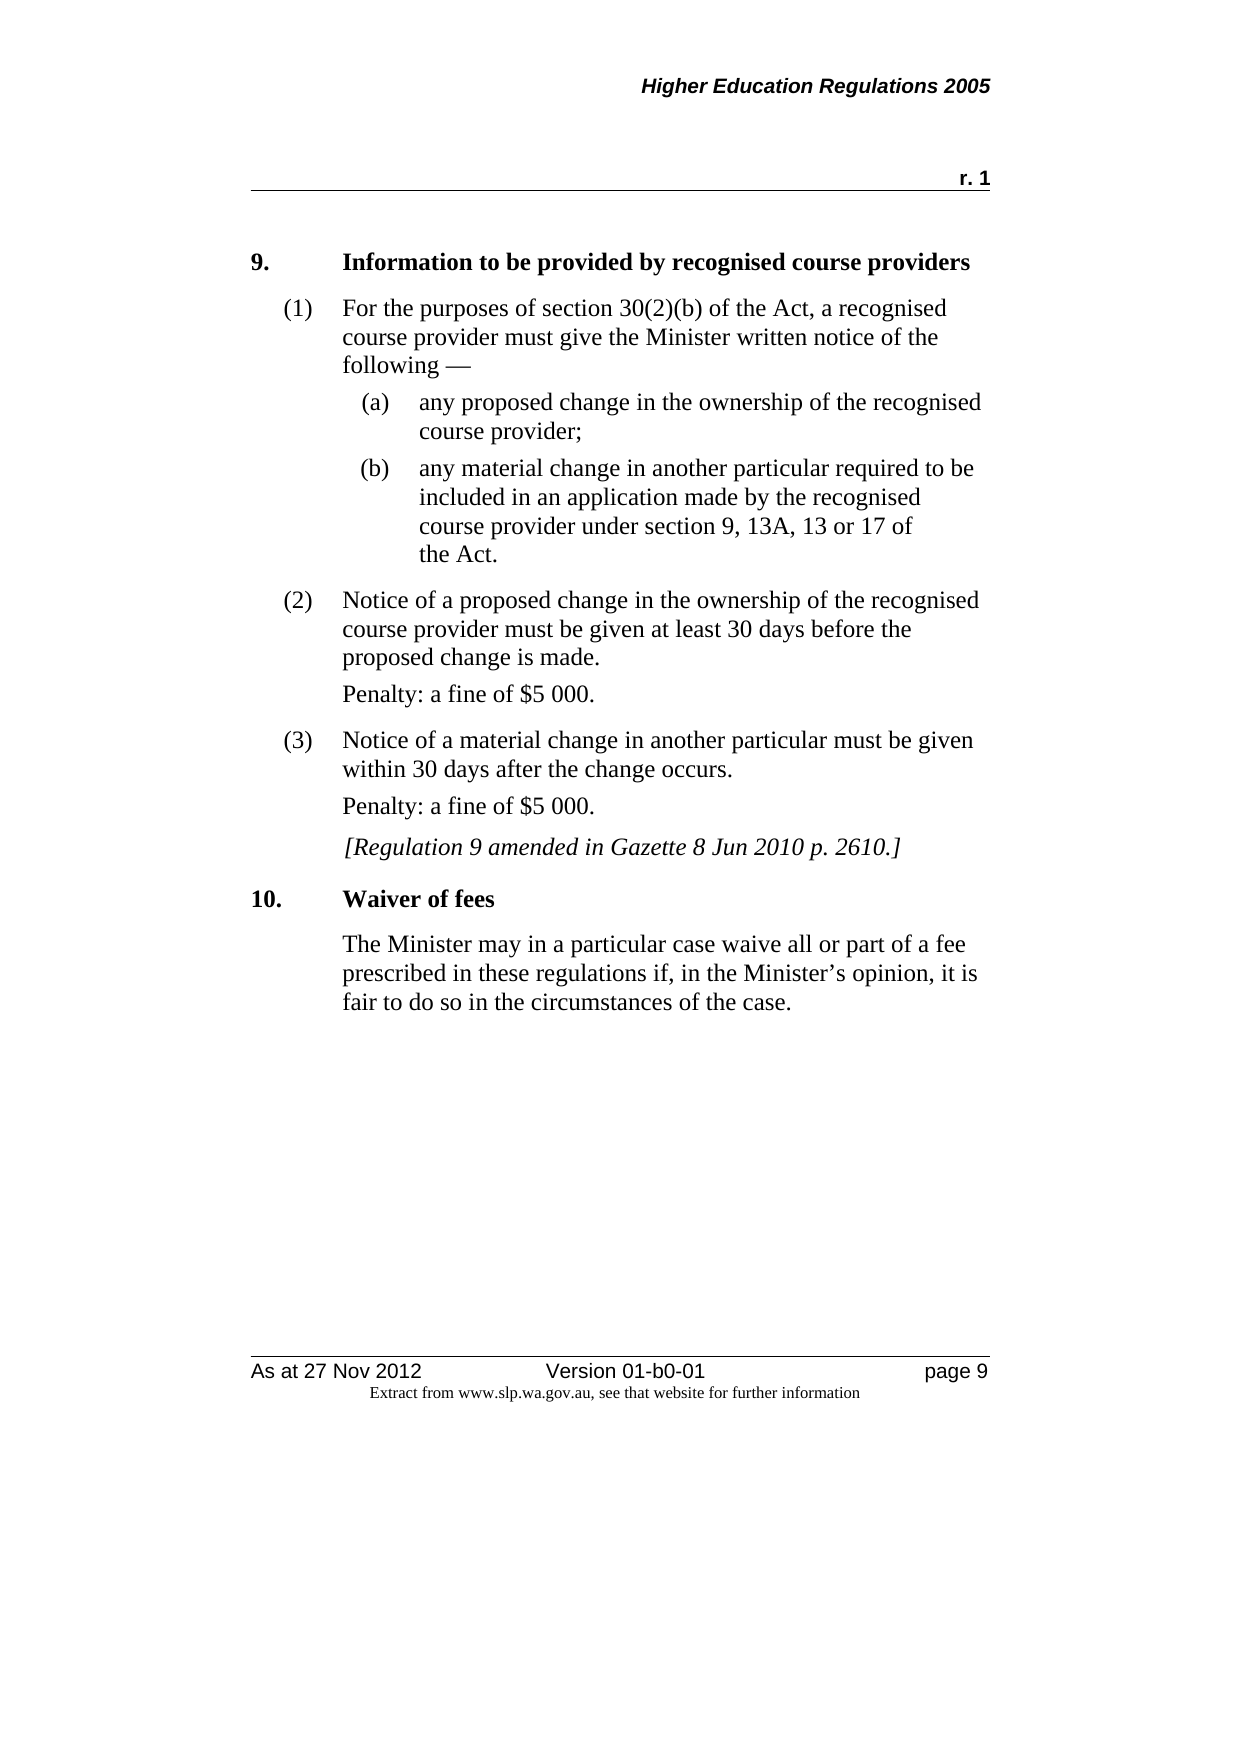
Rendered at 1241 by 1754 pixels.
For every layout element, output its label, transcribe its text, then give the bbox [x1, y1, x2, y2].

text Penalty: a fine of $5 000. [251, 791, 990, 819]
text (b) any material change in another particular required to be included in an application made by the recognised course provider under section 9, 13A, 13 or 17 of the Act. [251, 453, 990, 568]
text (3) Notice of a material change in another particular must be given within 30 days after the change occurs. [251, 725, 990, 782]
text (1) For the purposes of section 30(2)(b) of the Act, a recognised course provider must give the Minister written notice of the following — [251, 293, 990, 379]
text (2) Notice of a proposed change in the ownership of the recognised course provider must be given at least 30 days before the proposed change is made. [251, 585, 990, 671]
subtitle 10. Waiver of fees [251, 884, 990, 912]
text [Regulation 9 amended in Gazette 8 Jun 2010 p. 2610.] [251, 832, 990, 861]
text The Minister may in a particular case waive all or part of a fee prescribed in these regulations if, in the Minister’s opinion, it is fair to do so in the circumstances of the case. [251, 929, 990, 1015]
text Penalty: a fine of $5 000. [251, 679, 990, 708]
subtitle 9. Information to be provided by recognised course providers [251, 247, 990, 276]
text (a) any proposed change in the ownership of the recognised course provider; [251, 387, 990, 445]
